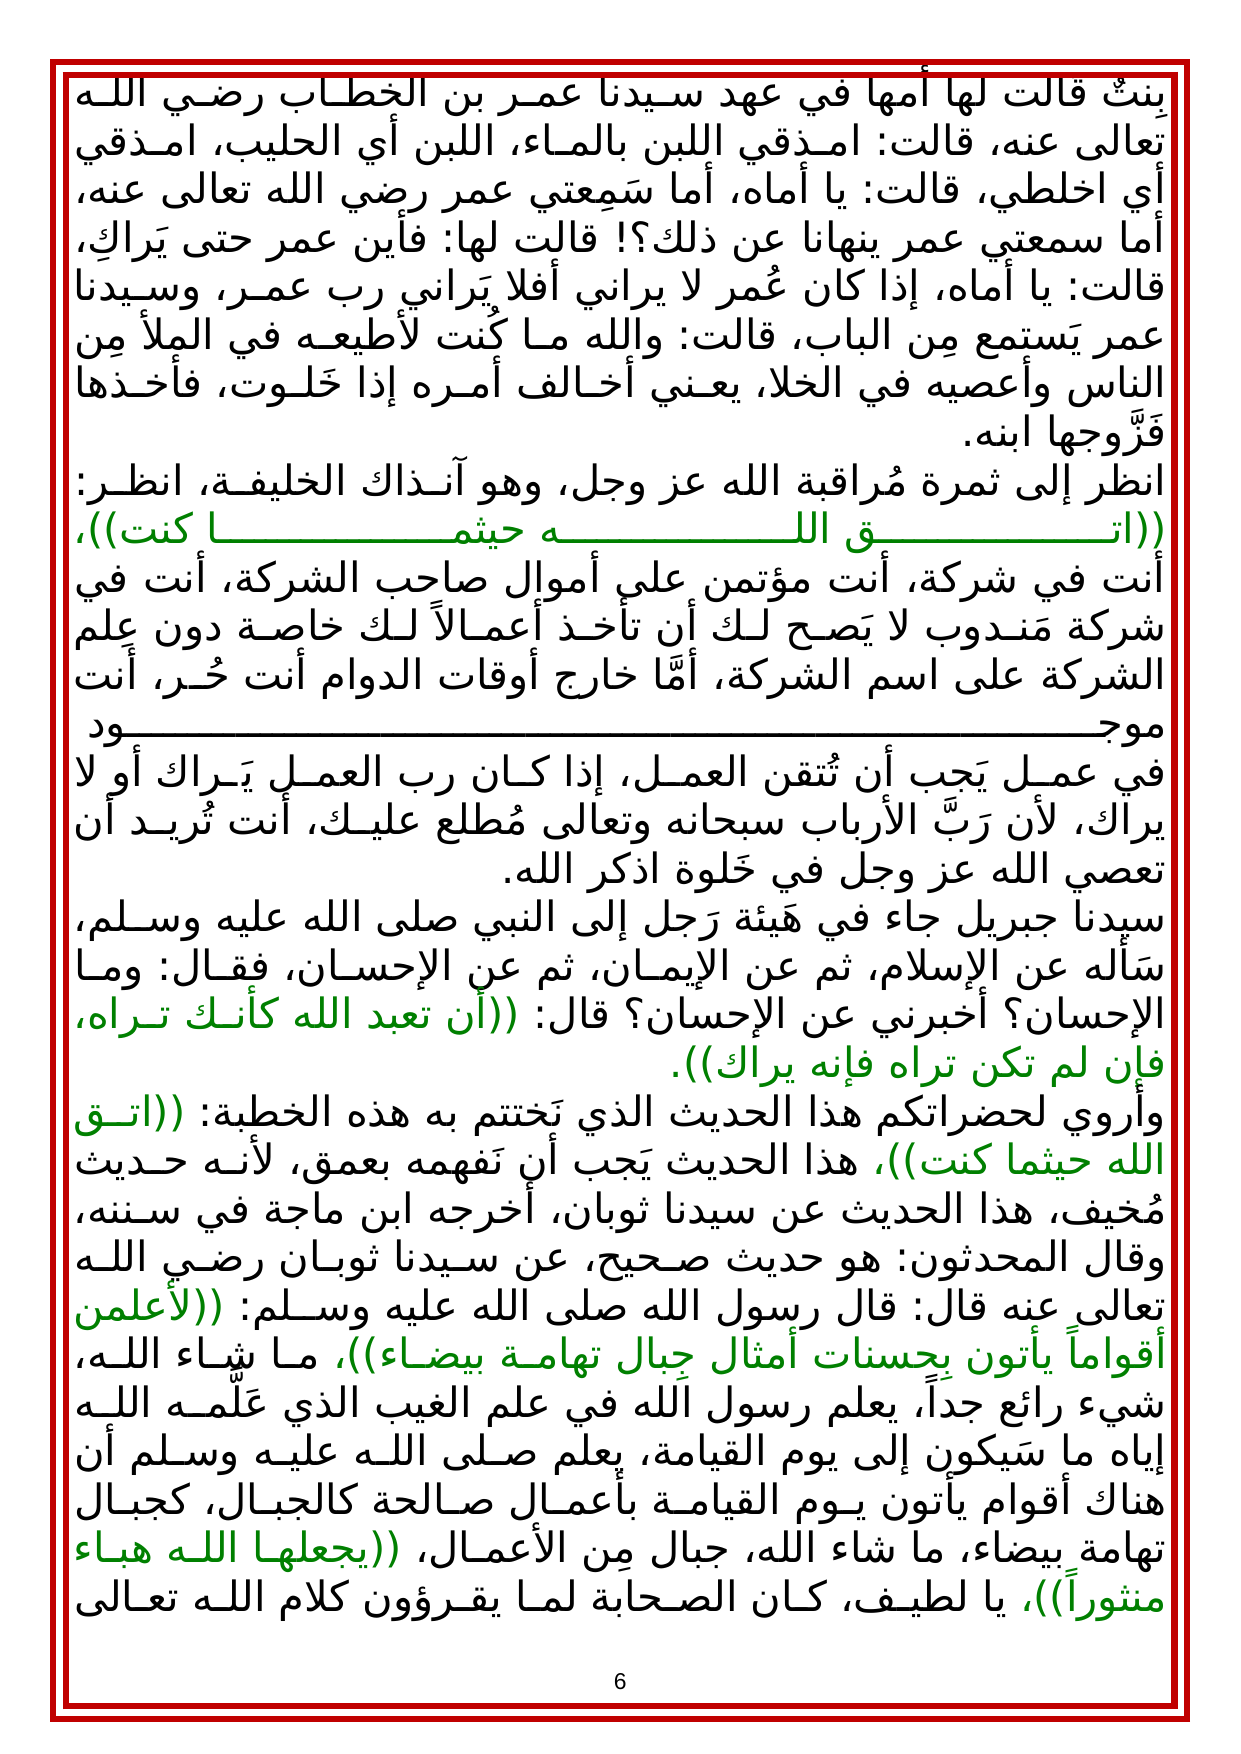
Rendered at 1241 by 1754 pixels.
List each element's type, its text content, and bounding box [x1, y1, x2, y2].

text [74, 1087, 1167, 1621]
text انظر إلى ثمرة مُراقبة الله عز وجل، وهو آنذاك الخليفة، انظر: ((اتق الله حيثما كنت))، أنت في شركة، أنت مؤتمن على أموال صاحب الشركة، أنت في شركة مَندوب لا يَصح لك أن تأخذ أعمالاً لك خاصة دون عِلم الشركة على اسم الشركة، أمَّا خارج أوقات الدوام أنت حُر، أنت موجود في عمل يَجب أن تُتقن العمل، إذا كان رب العمل يَراك أو لا يراك، لأن رَبَّ الأرباب سبحانه وتعالى مُطلع عليك، أنت تُريد أن تعصي الله عز وجل في خَلوة اذكر الله. [74, 456, 1167, 893]
text سيدنا جبريل جاء في هَيئة رَجل إلى النبي صلى الله عليه وسلم، سَأله عن الإسلام، ثم عن الإيمان، ثم عن الإحسان، فقال: وما الإحسان؟ أخبرني عن الإحسان؟ قال: ((أن تعبد الله كأنك تراه، فإن لم تكن تراه فإنه يراك)). [74, 893, 1167, 1087]
text بِنتٌ قَالت لها أمها في عهد سيدنا عمر بن الخطاب رضي الله تعالى عنه، قالت: امذقي اللبن بالماء، اللبن أي الحليب، امذقي أي اخلطي، قالت: يا أماه، أما سَمِعتي عمر رضي الله تعالى عنه، أما سمعتي عمر ينهانا عن ذلك؟! قالت لها: فأين عمر حتى يَراكِ، قالت: يا أماه، إذا كان عُمر لا يراني أفلا يَراني رب عمر، وسيدنا عمر يَستمع مِن الباب، قالت: والله ما كُنت لأطيعه في الملأ مِن الناس وأعصيه في الخلا، يعني أخالف أمره إذا خَلوت، فأخذها فَزَّوجها ابنه. [74, 78, 1167, 456]
